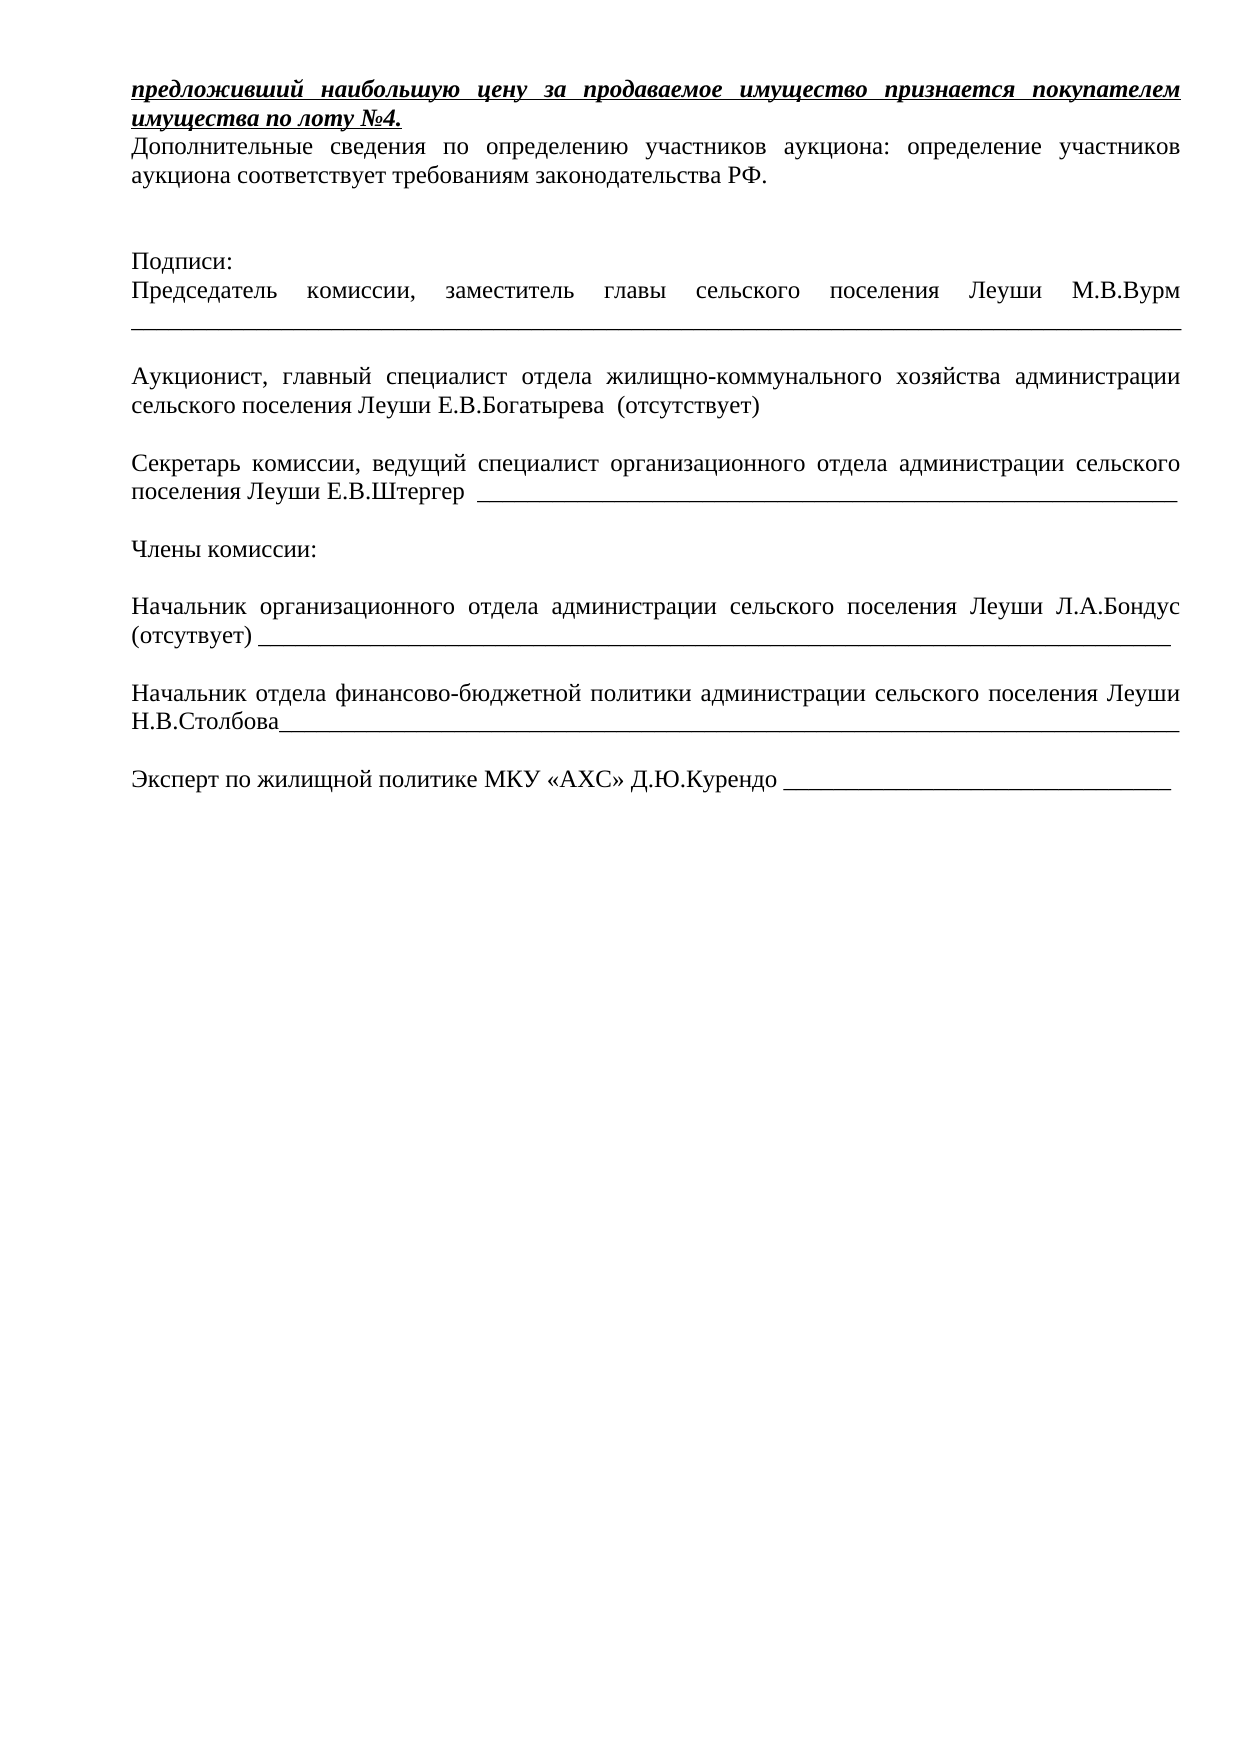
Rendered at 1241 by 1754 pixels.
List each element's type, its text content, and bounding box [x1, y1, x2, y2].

text Дополнительные сведения по определению участников аукциона: определение участников аукциона соответствует требованиям законодательства РФ. [131, 131, 1181, 189]
text Начальник организационного отдела администрации сельского поселения Леуши Л.А.Бондус (отсутвует) _________________________________________________________________________ [131, 591, 1181, 649]
text Секретарь комиссии, ведущий специалист организационного отдела администрации сельского поселения Леуши Е.В.Штергер ________________________________________________________ [131, 448, 1181, 505]
text Аукционист, главный специалист отдела жилищно-коммунального хозяйства администрации сельского поселения Леуши Е.В.Богатырева (отсутствует) [131, 361, 1181, 419]
text Председатель комиссии, заместитель главы сельского поселения Леуши М.В.Вурм ____________________________________________________________________________________ [131, 275, 1181, 329]
text Начальник отдела финансово-бюджетной политики администрации сельского поселения Леуши Н.В.Столбова________________________________________________________________________ [131, 678, 1181, 735]
text Эксперт по жилищной политике МКУ «АХС» Д.Ю.Курендо _______________________________ [131, 764, 1181, 793]
text Подписи: [131, 246, 1181, 275]
text Члены комиссии: [131, 534, 1181, 563]
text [131, 100, 1181, 131]
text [131, 74, 1181, 99]
